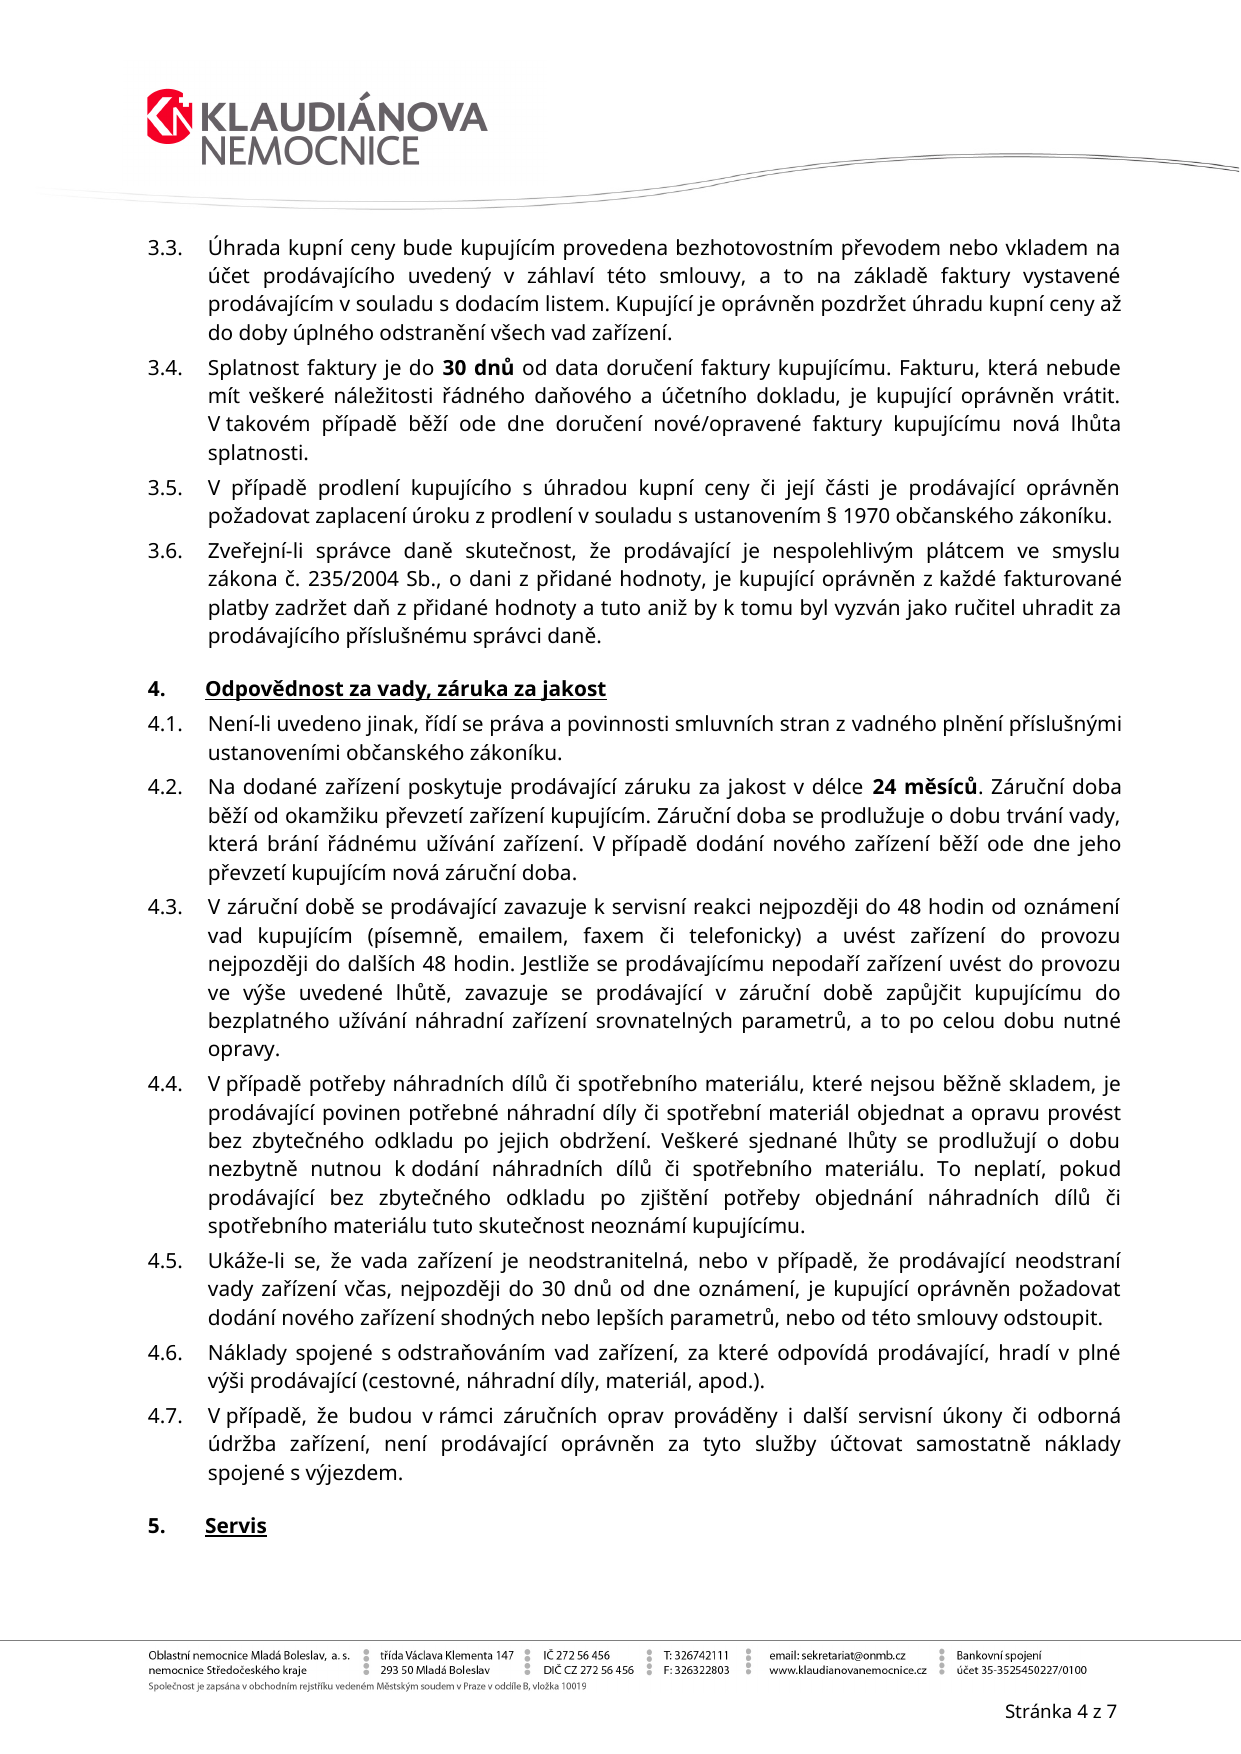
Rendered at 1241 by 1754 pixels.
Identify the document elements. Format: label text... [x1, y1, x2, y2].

subtitle Ukáže-li se, že vada zařízení je neodstranitelná, nebo v případě, že prodávající neodstraní vady zařízení včas, nejpozději do 30 dnů od dne oznámení, je kupující oprávněn požadovat dodání nového zařízení shodných nebo lepších parametrů, nebo od této smlouvy odstoupit. [148, 1246, 1122, 1331]
subtitle Úhrada kupní ceny bude kupujícím provedena bezhotovostním převodem nebo vkladem na účet prodávajícího uvedený v záhlaví této smlouvy, a to na základě faktury vystavené prodávajícím v souladu s dodacím listem. Kupující je oprávněn pozdržet úhradu kupní ceny až do doby úplného odstranění všech vad zařízení. [148, 233, 1122, 346]
subtitle V případě, že budou v rámci záručních oprav prováděny i další servisní úkony či odborná údržba zařízení, není prodávající oprávněn za tyto služby účtovat samostatně náklady spojené s výjezdem. [148, 1401, 1122, 1486]
subtitle V záruční době se prodávající zavazuje k servisní reakci nejpozději do 48 hodin od oznámení vad kupujícím (písemně, emailem, faxem či telefonicky) a uvést zařízení do provozu nejpozději do dalších 48 hodin. Jestliže se prodávajícímu nepodaří zařízení uvést do provozu ve výše uvedené lhůtě, zavazuje se prodávající v záruční době zapůjčit kupujícímu do bezplatného užívání náhradní zařízení srovnatelných parametrů, a to po celou dobu nutné opravy. [148, 892, 1122, 1063]
subtitle V případě prodlení kupujícího s úhradou kupní ceny či její části je prodávající oprávněn požadovat zaplacení úroku z prodlení v souladu s ustanovením § 1970 občanského zákoníku. [148, 473, 1122, 529]
subtitle Odpovědnost za vady, záruka za jakost [148, 674, 1122, 703]
subtitle Náklady spojené s odstraňováním vad zařízení, za které odpovídá prodávající, hradí v plné výši prodávající (cestovné, náhradní díly, materiál, apod.). [148, 1338, 1122, 1394]
subtitle Splatnost faktury je do 30 dnů od data doručení faktury kupujícímu. Fakturu, která nebude mít veškeré náležitosti řádného daňového a účetního dokladu, je kupující oprávněn vrátit. V takovém případě běží ode dne doručení nové/opravené faktury kupujícímu nová lhůta splatnosti. [148, 353, 1122, 466]
subtitle Na dodané zařízení poskytuje prodávající záruku za jakost v délce 24 měsíců. Záruční doba běží od okamžiku převzetí zařízení kupujícím. Záruční doba se prodlužuje o dobu trvání vady, která brání řádnému užívání zařízení. V případě dodání nového zařízení běží ode dne jeho převzetí kupujícím nová záruční doba. [148, 772, 1122, 886]
subtitle Zveřejní-li správce daně skutečnost, že prodávající je nespolehlivým plátcem ve smyslu zákona č. 235/2004 Sb., o dani z přidané hodnoty, je kupující oprávněn z každé fakturované platby zadržet daň z přidané hodnoty a tuto aniž by k tomu byl vyzván jako ručitel uhradit za prodávajícího příslušnému správci daně. [148, 536, 1122, 649]
subtitle V případě potřeby náhradních dílů či spotřebního materiálu, které nejsou běžně skladem, je prodávající povinen potřebné náhradní díly či spotřební materiál objednat a opravu provést bez zbytečného odkladu po jejich obdržení. Veškeré sjednané lhůty se prodlužují o dobu nezbytně nutnou k dodání náhradních dílů či spotřebního materiálu. To neplatí, pokud prodávající bez zbytečného odkladu po zjištění potřeby objednání náhradních dílů či spotřebního materiálu tuto skutečnost neoznámí kupujícímu. [148, 1069, 1122, 1240]
subtitle Servis [148, 1511, 1122, 1539]
subtitle Není-li uvedeno jinak, řídí se práva a povinnosti smluvních stran z vadného plnění příslušnými ustanoveními občanského zákoníku. [148, 709, 1122, 766]
picture [145, 1645, 1089, 1693]
picture [34, 60, 1240, 221]
